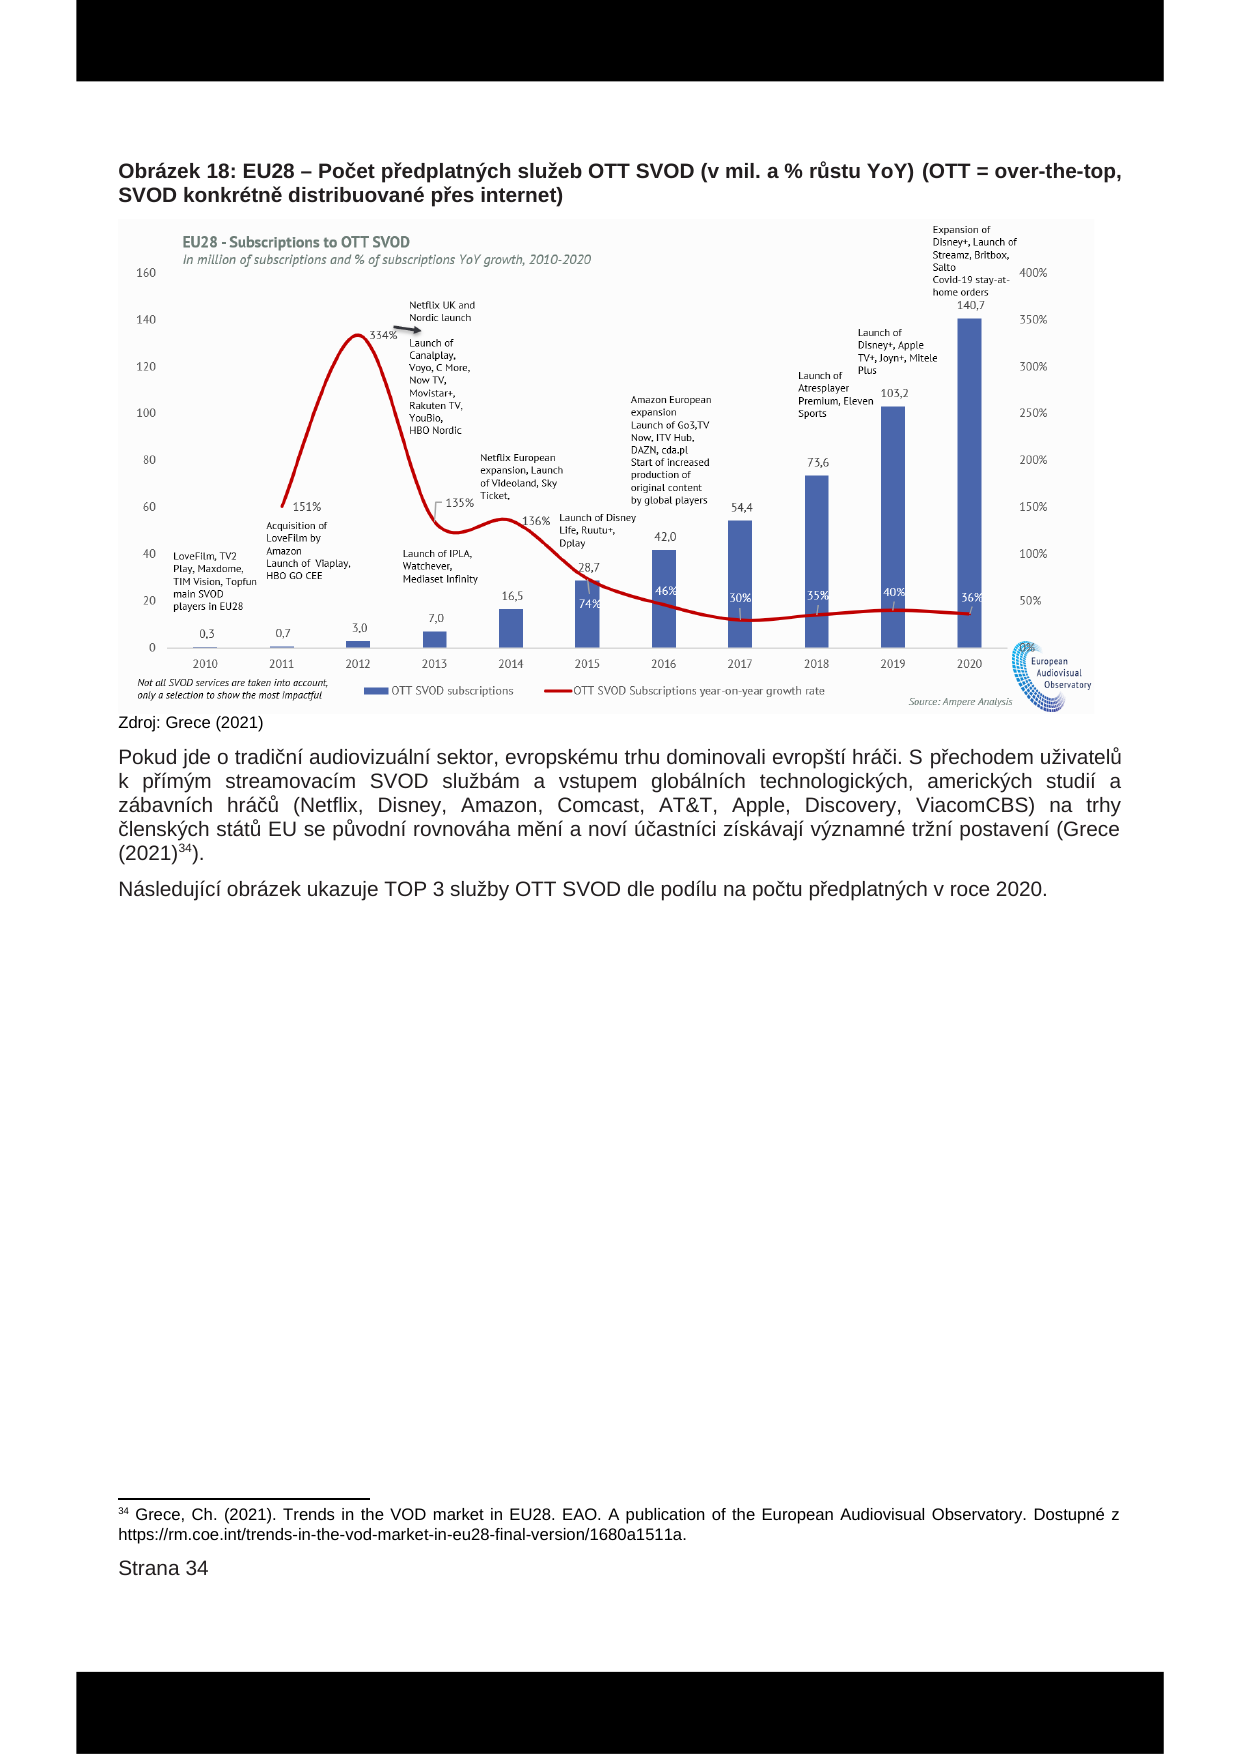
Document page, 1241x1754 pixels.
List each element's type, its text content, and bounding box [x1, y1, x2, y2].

picture [0, 0, 1240, 1754]
text Zdroj: Grece (2021) [118, 713, 1122, 732]
text Pokud jde o tradiční audiovizuální sektor, evropskému trhu dominovali evropští hráči. S přechodem uživatelů k přímým streamovacím SVOD službám a vstupem globálních technologických, amerických studií a zábavních hráčů (Netflix, Disney, Amazon, Comcast, AT&T, Apple, Discovery, ViacomCBS) na trhy členských států EU se původní rovnováha mění a noví účastníci získávají významné tržní postavení (Grece (2021)). [118, 745, 1122, 865]
text Následující obrázek ukazuje TOP 3 služby OTT SVOD dle podílu na počtu předplatných v roce 2020. [118, 877, 1122, 901]
